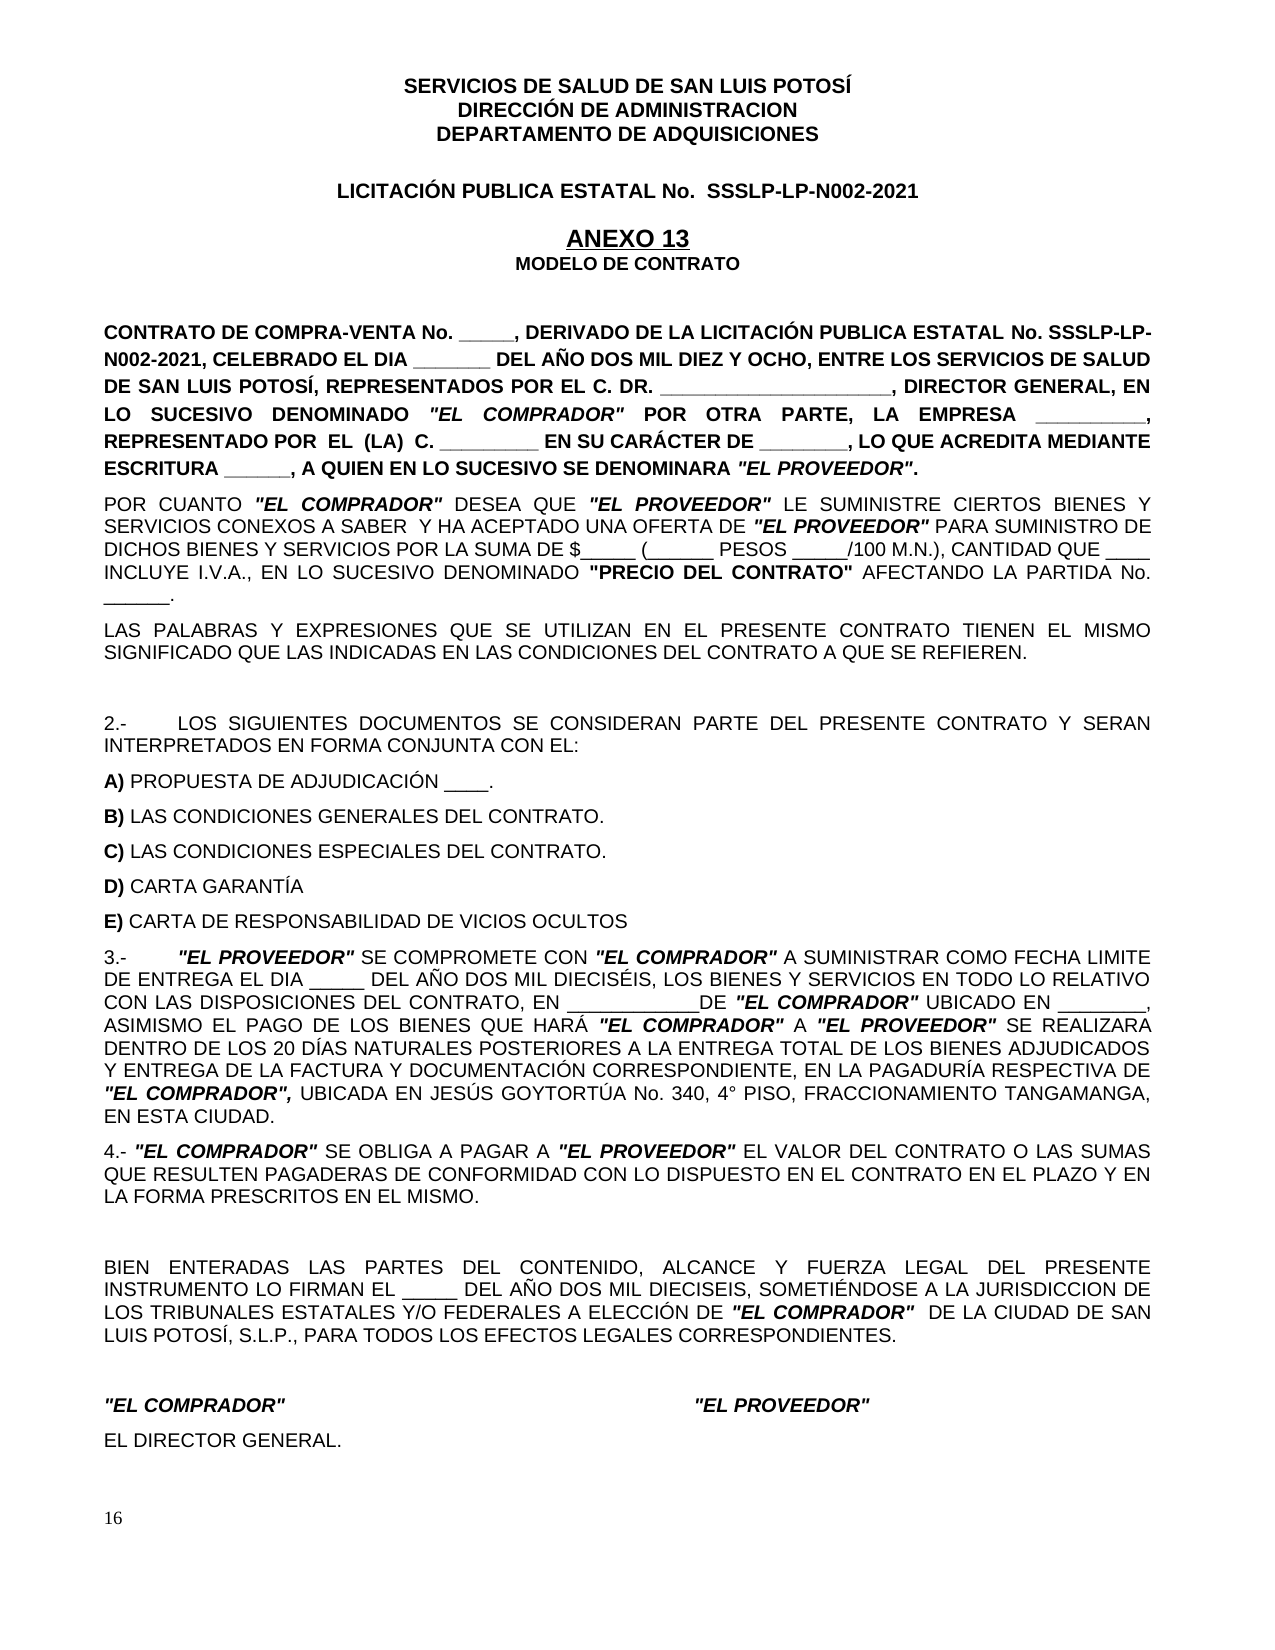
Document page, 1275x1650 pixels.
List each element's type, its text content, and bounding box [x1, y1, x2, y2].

text E) CARTA DE RESPONSABILIDAD DE VICIOS OCULTOS [103, 910, 1152, 933]
text SERVICIOS DE SALUD DE SAN LUIS POTOSÍ [103, 74, 1152, 98]
text MODELO DE CONTRATO [103, 253, 1152, 274]
text DEPARTAMENTO DE ADQUISICIONES [103, 122, 1152, 146]
text LAS PALABRAS Y EXPRESIONES QUE SE UTILIZAN EN EL PRESENTE CONTRATO TIENEN EL MISMO SIGNIFICADO QUE LAS INDICADAS EN LAS CONDICIONES DEL CONTRATO A QUE SE REFIEREN. [103, 618, 1152, 664]
text A) PROPUESTA DE ADJUDICACIÓN ____. [103, 769, 1152, 792]
text 3.- "EL PROVEEDOR" SE COMPROMETE CON "EL COMPRADOR" A SUMINISTRAR COMO FECHA LIMITE DE ENTREGA EL DIA _____ DEL AÑO DOS MIL DIECISÉIS, LOS BIENES Y SERVICIOS EN TODO LO RELATIVO CON LAS DISPOSICIONES DEL CONTRATO, EN ____________DE "EL COMPRADOR" UBICADO EN ________, ASIMISMO EL PAGO DE LOS BIENES QUE HARÁ "EL COMPRADOR" A "EL PROVEEDOR" SE REALIZARA DENTRO DE LOS 20 DÍAS NATURALES POSTERIORES A LA ENTREGA TOTAL DE LOS BIENES ADJUDICADOS Y ENTREGA DE LA FACTURA Y DOCUMENTACIÓN CORRESPONDIENTE, EN LA PAGADURÍA RESPECTIVA DE "EL COMPRADOR", UBICADA EN JESÚS GOYTORTÚA No. 340, 4° PISO, FRACCIONAMIENTO TANGAMANGA, EN ESTA CIUDAD. [103, 946, 1152, 1127]
text POR CUANTO "EL COMPRADOR" DESEA QUE "EL PROVEEDOR" LE SUMINISTRE CIERTOS BIENES Y SERVICIOS CONEXOS A SABER Y HA ACEPTADO UNA OFERTA DE "EL PROVEEDOR" PARA SUMINISTRO DE DICHOS BIENES Y SERVICIOS POR LA SUMA DE $_____ (______ PESOS _____/100 M.N.), CANTIDAD QUE ____ INCLUYE I.V.A., EN LO SUCESIVO DENOMINADO "PRECIO DEL CONTRATO" AFECTANDO LA PARTIDA No. ______. [103, 492, 1152, 606]
text "EL COMPRADOR" "EL PROVEEDOR" [103, 1394, 1152, 1417]
text 4.- "EL COMPRADOR" SE OBLIGA A PAGAR A "EL PROVEEDOR" EL VALOR DEL CONTRATO O LAS SUMAS QUE RESULTEN PAGADERAS DE CONFORMIDAD CON LO DISPUESTO EN EL CONTRATO EN EL PLAZO Y EN LA FORMA PRESCRITOS EN EL MISMO. [103, 1140, 1152, 1208]
text DIRECCIÓN DE ADMINISTRACION [103, 98, 1152, 122]
text EL DIRECTOR GENERAL. [103, 1429, 1152, 1452]
text BIEN ENTERADAS LAS PARTES DEL CONTENIDO, ALCANCE Y FUERZA LEGAL DEL PRESENTE INSTRUMENTO LO FIRMAN EL _____ DEL AÑO DOS MIL DIECISEIS, SOMETIÉNDOSE A LA JURISDICCION DE LOS TRIBUNALES ESTATALES Y/O FEDERALES A ELECCIÓN DE "EL COMPRADOR" DE LA CIUDAD DE SAN LUIS POTOSÍ, S.L.P., PARA TODOS LOS EFECTOS LEGALES CORRESPONDIENTES. [103, 1256, 1152, 1346]
subtitle CONTRATO DE COMPRA-VENTA No. _____, DERIVADO DE LA LICITACIÓN PUBLICA ESTATAL No. SSSLP-LP-N002-2021, CELEBRADO EL DIA _______ DEL AÑO DOS MIL DIEZ Y OCHO, ENTRE LOS SERVICIOS DE SALUD DE SAN LUIS POTOSÍ, REPRESENTADOS POR EL C. DR. _____________________, DIRECTOR GENERAL, EN LO SUCESIVO DENOMINADO "EL COMPRADOR" POR OTRA PARTE, LA EMPRESA __________, REPRESENTADO POR EL (LA) C. _________ EN SU CARÁCTER DE ________, LO QUE ACREDITA MEDIANTE ESCRITURA ______, A QUIEN EN LO SUCESIVO SE DENOMINARA "EL PROVEEDOR". [103, 321, 1152, 479]
text LICITACIÓN PUBLICA ESTATAL No. SSSLP-LP-N002-2021 [103, 178, 1152, 202]
text 2.- LOS SIGUIENTES DOCUMENTOS SE CONSIDERAN PARTE DEL PRESENTE CONTRATO Y SERAN INTERPRETADOS EN FORMA CONJUNTA CON EL: [103, 712, 1152, 757]
text D) CARTA GARANTÍA [103, 875, 1152, 898]
text C) LAS CONDICIONES ESPECIALES DEL CONTRATO. [103, 840, 1152, 863]
text B) LAS CONDICIONES GENERALES DEL CONTRATO. [103, 805, 1152, 827]
subtitle ANEXO 13 [103, 224, 1152, 253]
